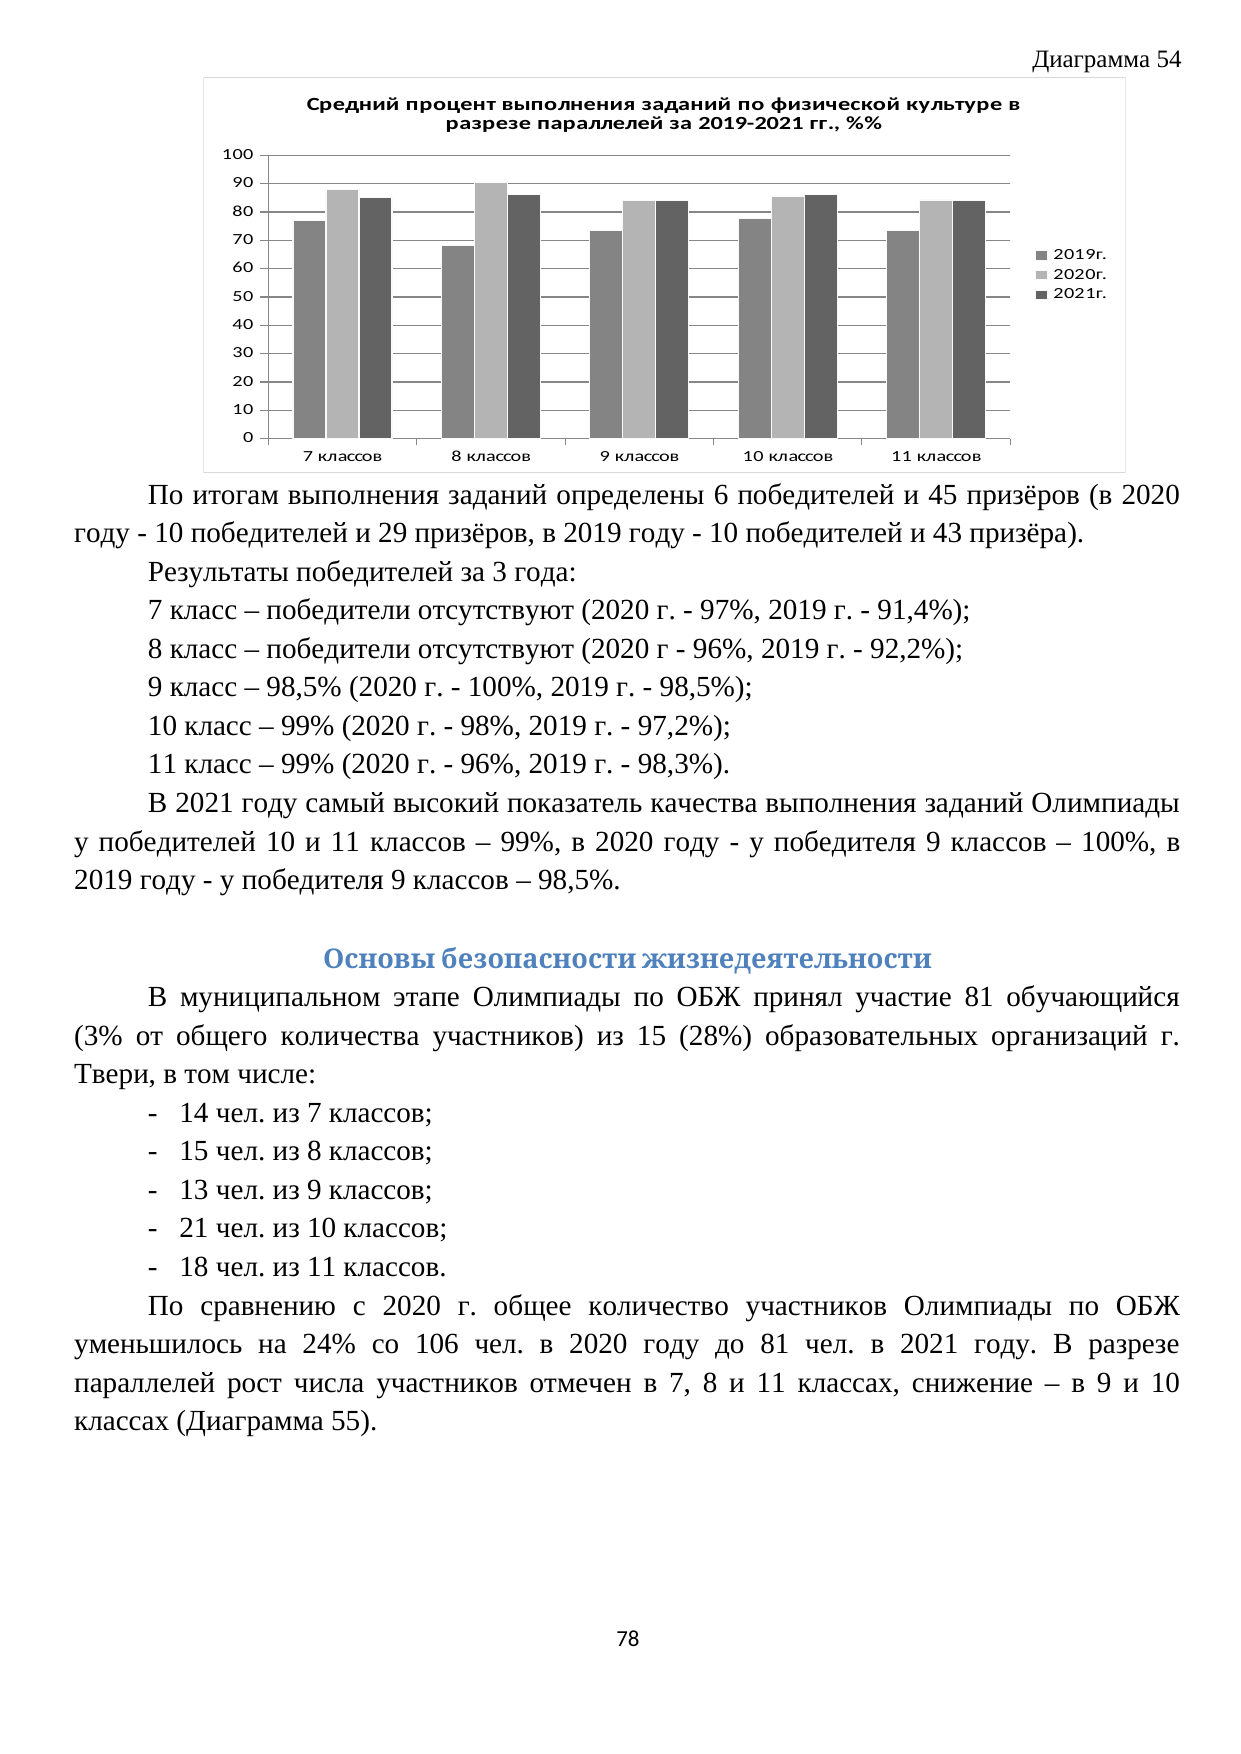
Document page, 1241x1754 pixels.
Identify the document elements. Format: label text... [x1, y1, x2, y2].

subtitle Основы безопасности жизнедеятельности [74, 944, 1181, 975]
text - 21 чел. из 10 классов; [74, 1211, 1181, 1244]
text В 2021 году самый высокий показатель качества выполнения заданий Олимпиады у победителей 10 и 11 классов – 99%, в 2020 году - у победителя 9 классов – 100%, в 2019 году - у победителя 9 классов – 98,5%. [74, 785, 1181, 896]
text По итогам выполнения заданий определены 6 победителей и 45 призёров (в 2020 году - 10 победителей и 29 призёров, в 2019 году - 10 победителей и 43 призёра). [74, 477, 1181, 549]
text - 15 чел. из 8 классов; [74, 1133, 1181, 1167]
text - 13 чел. из 9 классов; [74, 1172, 1181, 1206]
text - 14 чел. из 7 классов; [74, 1095, 1181, 1128]
text 7 класс – победители отсутствуют (2020 г. - 97%, 2019 г. - 91,4%); [74, 592, 1181, 626]
text В муниципальном этапе Олимпиады по ОБЖ принял участие 81 обучающийся (3% от общего количества участников) из 15 (28%) образовательных организаций г. Твери, в том числе: [74, 979, 1181, 1090]
text 10 класс – 99% (2020 г. - 98%, 2019 г. - 97,2%); [74, 708, 1181, 742]
text 11 класс – 99% (2020 г. - 96%, 2019 г. - 98,3%). [74, 747, 1181, 780]
text - 18 чел. из 11 классов. [74, 1249, 1181, 1283]
text 9 класс – 98,5% (2020 г. - 100%, 2019 г. - 98,5%); [74, 669, 1181, 703]
text Диаграмма 54 [74, 44, 1181, 73]
text Результаты победителей за 3 года: [74, 554, 1181, 587]
text По сравнению с 2020 г. общее количество участников Олимпиады по ОБЖ уменьшилось на 24% со 106 чел. в 2020 году до 81 чел. в 2021 году. В разрезе параллелей рост числа участников отмечен в 7, 8 и 11 классах, снижение – в 9 и 10 классах (Диаграмма 55). [74, 1288, 1181, 1437]
text 8 класс – победители отсутствуют (2020 г - 96%, 2019 г. - 92,2%); [74, 631, 1181, 664]
